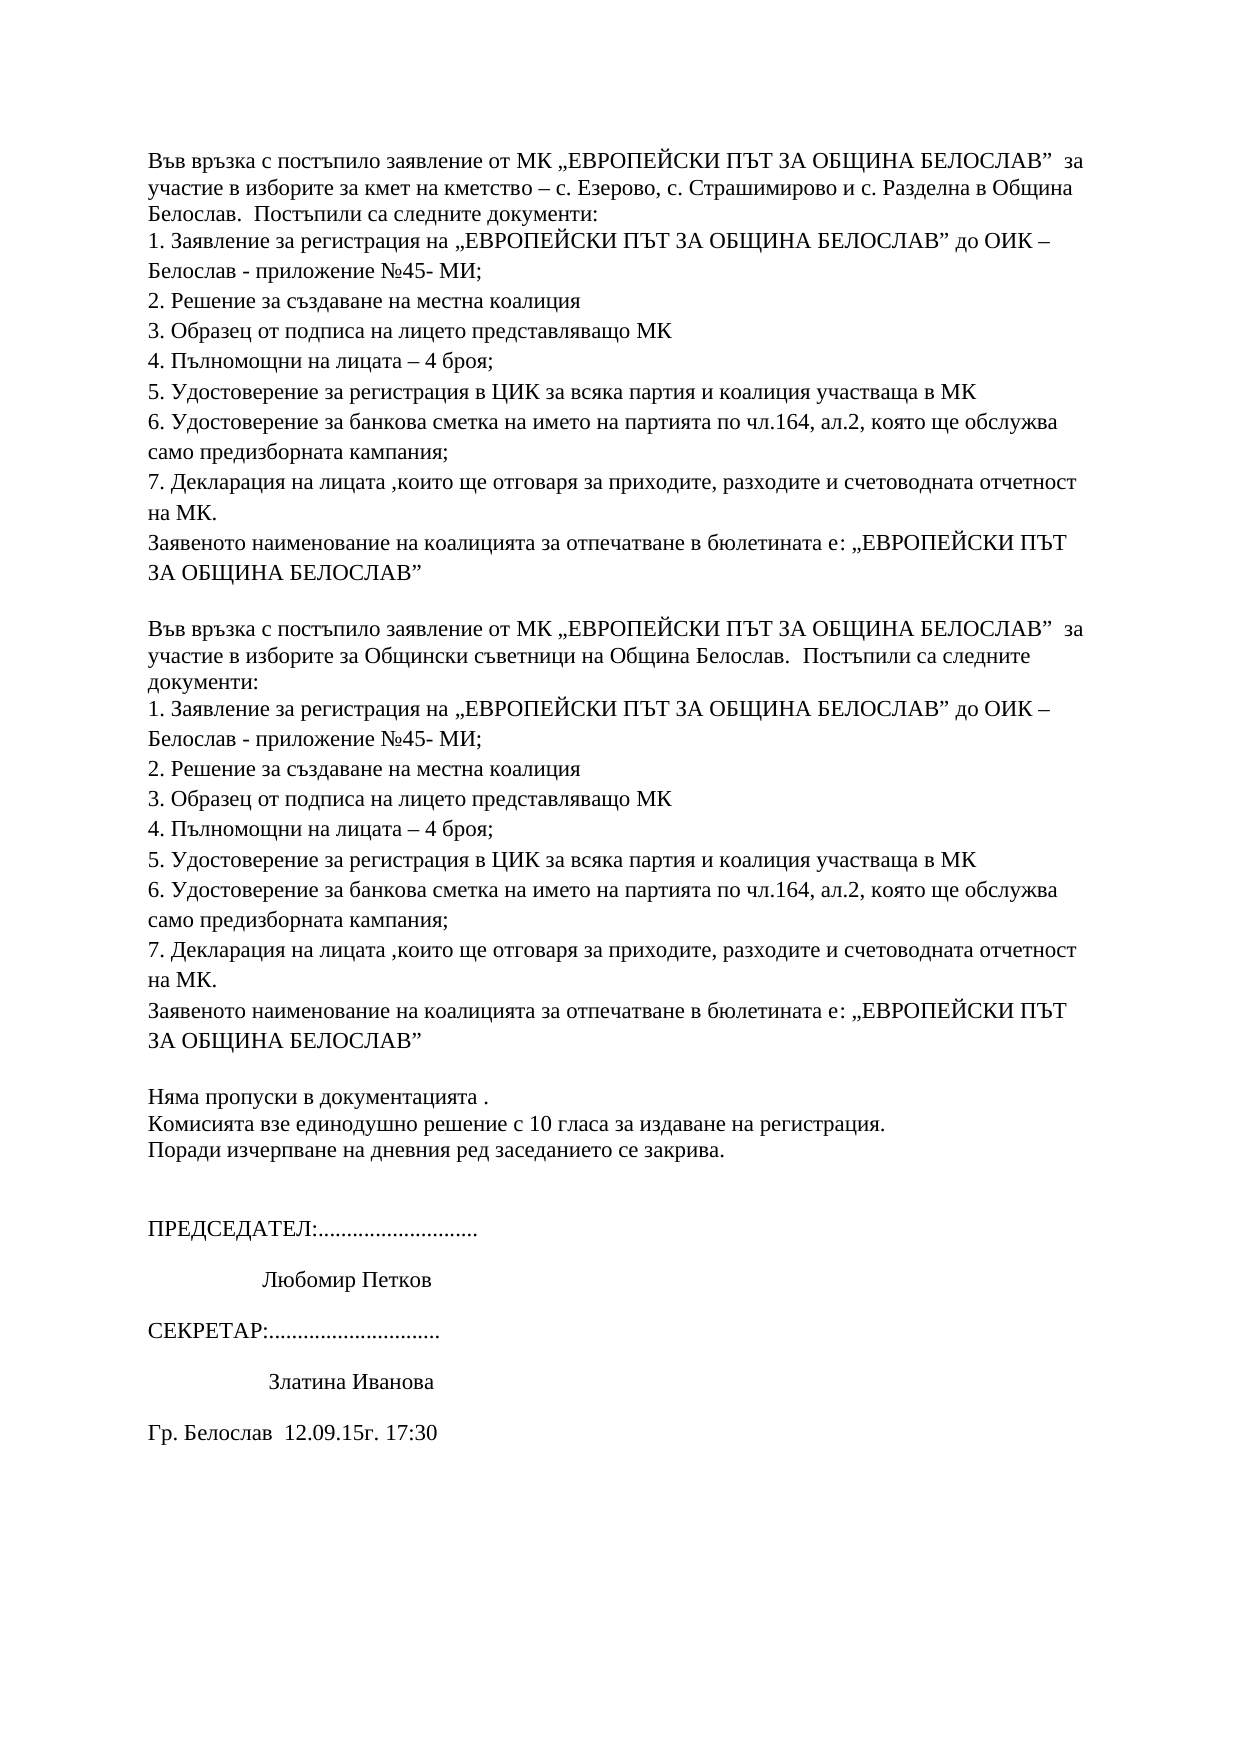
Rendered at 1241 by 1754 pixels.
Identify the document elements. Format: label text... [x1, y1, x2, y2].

text 7. Декларация на лицата ,които ще отговаря за приходите, разходите и счетоводната отчетност на МК. [148, 468, 1093, 525]
text Във връзка с постъпило заявление от МК „ЕВРОПЕЙСКИ ПЪТ ЗА ОБЩИНА БЕЛОСЛАВ” за участие в изборите за кмет на кметствo – с. Езерово, с. Страшимирово и с. Разделна в Община Белослав. Постъпили са следните документи: [148, 148, 1093, 227]
text Гр. Белослав 12.09.15г. 17:30 [148, 1419, 1093, 1446]
text Златина Иванова [148, 1368, 1093, 1395]
text Любомир Петков [148, 1266, 1093, 1293]
text 4. Пълномощни на лицата – 4 броя; [148, 815, 1093, 842]
text 1. Заявление за регистрация на „ЕВРОПЕЙСКИ ПЪТ ЗА ОБЩИНА БЕЛОСЛАВ” до ОИК – Белослав - приложение №45- МИ; [148, 694, 1093, 751]
text ПРЕДСЕДАТЕЛ:............................ [148, 1215, 1093, 1242]
text 5. Удостоверение за регистрация в ЦИК за всяка партия и коалиция участваща в МК [148, 846, 1093, 872]
text 4. Пълномощни на лицата – 4 броя; [148, 347, 1093, 374]
text Поради изчерпване на дневния ред заседанието се закрива. [148, 1136, 1093, 1162]
text Заявеното наименование на коалицията за отпечатване в бюлетината е: „ЕВРОПЕЙСКИ ПЪТ ЗА ОБЩИНА БЕЛОСЛАВ” [148, 997, 1093, 1053]
text Във връзка с постъпило заявление от МК „ЕВРОПЕЙСКИ ПЪТ ЗА ОБЩИНА БЕЛОСЛАВ” за участие в изборите за Общински съветници на Община Белослав. Постъпили са следните документи: [148, 616, 1093, 694]
text 2. Решение за създаване на местна коалиция [148, 755, 1093, 781]
text 2. Решение за създаване на местна коалиция [148, 287, 1093, 313]
text 3. Образец от подписа на лицето представляващо МК [148, 785, 1093, 812]
text СЕКРЕТАР:.............................. [148, 1317, 1093, 1344]
text Заявеното наименование на коалицията за отпечатване в бюлетината е: „ЕВРОПЕЙСКИ ПЪТ ЗА ОБЩИНА БЕЛОСЛАВ” [148, 529, 1093, 585]
text 1. Заявление за регистрация на „ЕВРОПЕЙСКИ ПЪТ ЗА ОБЩИНА БЕЛОСЛАВ” до ОИК – Белослав - приложение №45- МИ; [148, 227, 1093, 283]
text 5. Удостоверение за регистрация в ЦИК за всяка партия и коалиция участваща в МК [148, 378, 1093, 404]
text Комисията взе единодушно решение с 10 гласа за издаване на регистрация. [148, 1110, 1093, 1136]
text 7. Декларация на лицата ,които ще отговаря за приходите, разходите и счетоводната отчетност на МК. [148, 936, 1093, 993]
text 6. Удостоверение за банкова сметка на името на партията по чл.164, ал.2, която ще обслужва само предизборната кампания; [148, 408, 1093, 464]
text 3. Образец от подписа на лицето представляващо МК [148, 317, 1093, 344]
text 6. Удостоверение за банкова сметка на името на партията по чл.164, ал.2, която ще обслужва само предизборната кампания; [148, 876, 1093, 932]
text Няма пропуски в документацията . [148, 1083, 1093, 1110]
